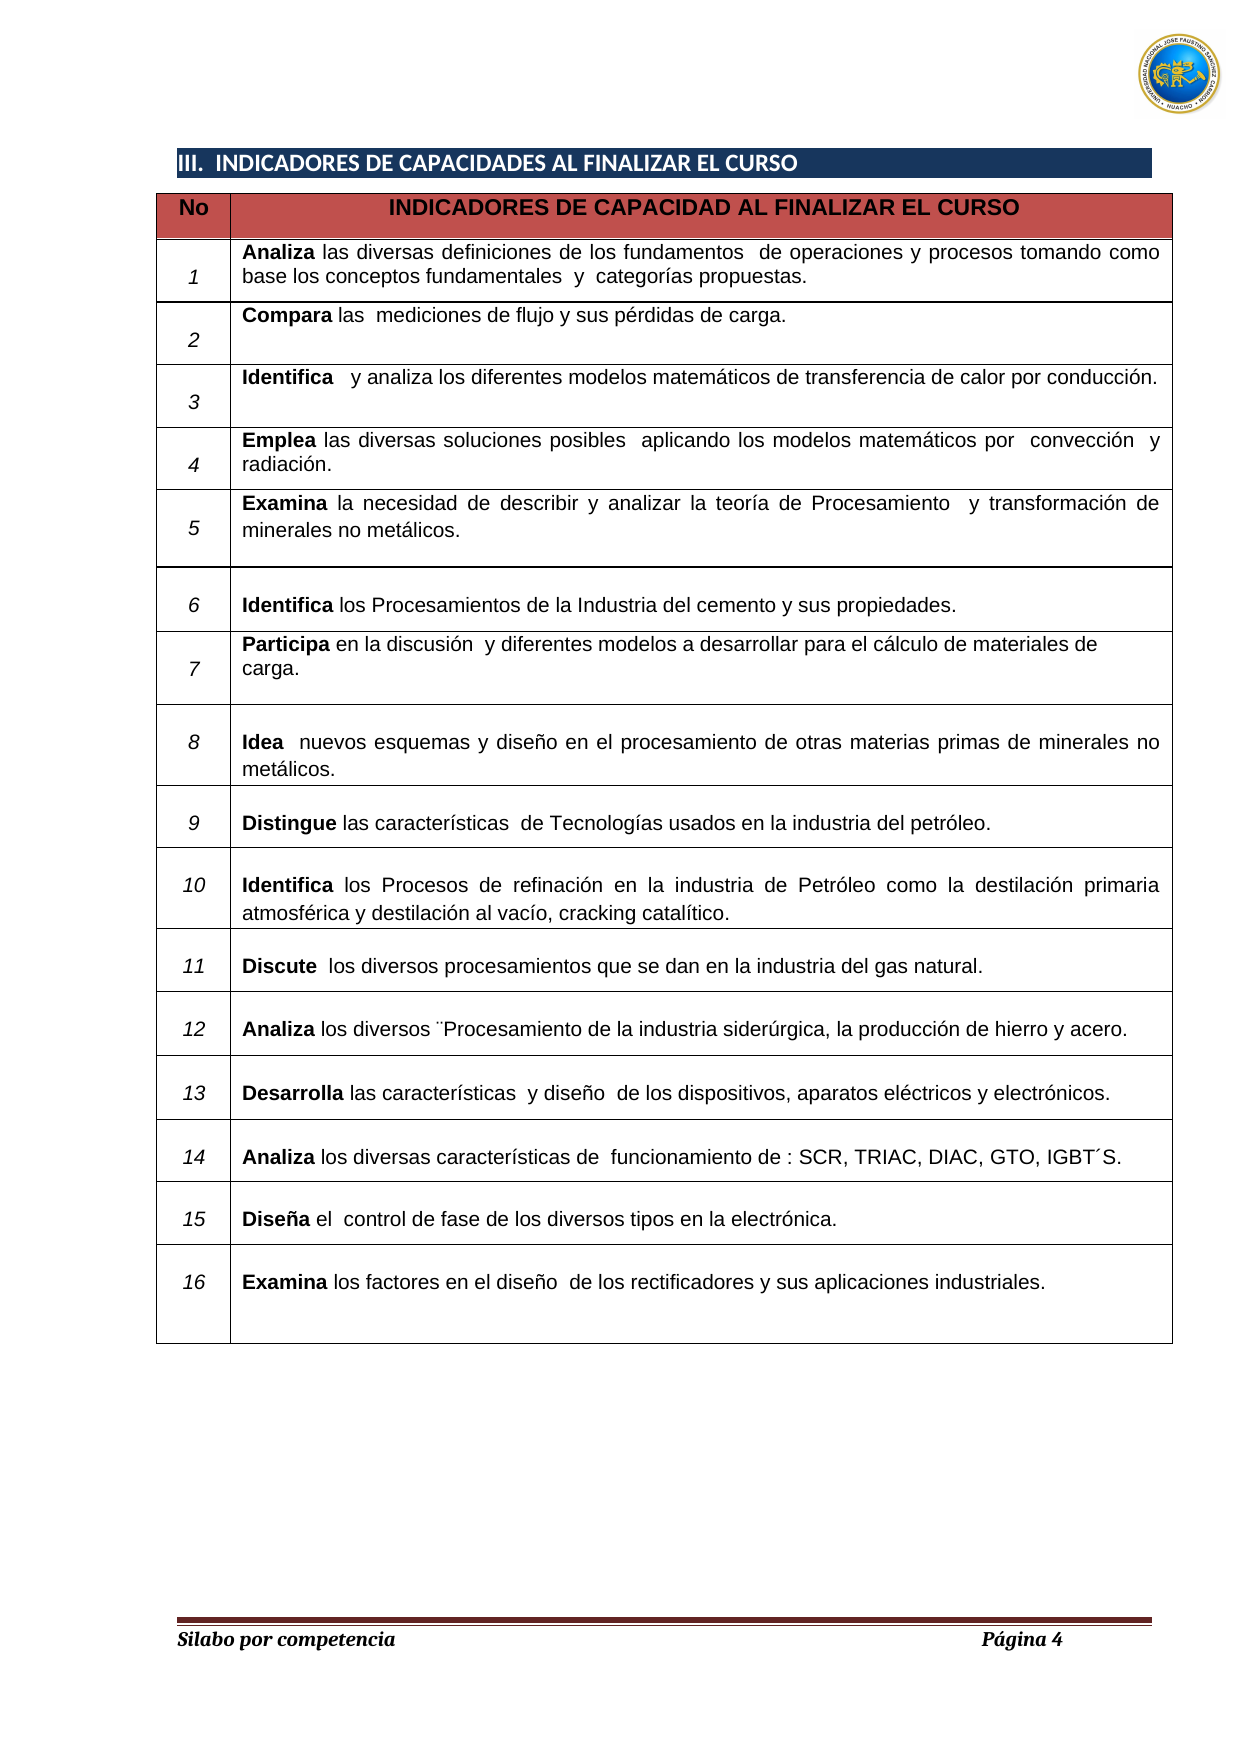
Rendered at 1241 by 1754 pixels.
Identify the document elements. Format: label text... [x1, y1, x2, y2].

table_header No [157, 194, 230, 238]
table_cell Analiza los diversos ¨Procesamiento de la industria siderúrgica, la producción de hierro y acero. [231, 992, 1172, 1055]
table_cell Identifica y analiza los diferentes modelos matemáticos de transferencia de calor por conducción. [231, 365, 1172, 427]
table_cell 3 [157, 365, 230, 427]
table_cell 6 [157, 568, 230, 631]
table_cell 11 [157, 929, 230, 991]
table_cell Examina los factores en el diseño de los rectificadores y sus aplicaciones industriales. [231, 1245, 1172, 1343]
table_cell Compara las mediciones de flujo y sus pérdidas de carga. [231, 303, 1172, 364]
table_cell Examina la necesidad de describir y analizar la teoría de Procesamiento y transformación de minerales no metálicos. [231, 490, 1172, 566]
table_cell Identifica los Procesos de refinación en la industria de Petróleo como la destilación primaria atmosférica y destilación al vacío, cracking catalítico. [231, 848, 1172, 928]
table_cell 1 [157, 240, 230, 301]
table_cell 5 [157, 490, 230, 566]
table_cell 13 [157, 1056, 230, 1119]
table_cell 12 [157, 992, 230, 1055]
table_cell Emplea las diversas soluciones posibles aplicando los modelos matemáticos por convección y radiación. [231, 428, 1172, 489]
table_cell 15 [157, 1182, 230, 1244]
table_cell Analiza las diversas definiciones de los fundamentos de operaciones y procesos tomando como base los conceptos fundamentales y categorías propuestas. [231, 240, 1172, 301]
table_cell Identifica los Procesamientos de la Industria del cemento y sus propiedades. [231, 568, 1172, 631]
table_cell 9 [157, 786, 230, 847]
table_cell 7 [157, 632, 230, 703]
table_cell 8 [157, 705, 230, 785]
table_cell Desarrolla las características y diseño de los dispositivos, aparatos eléctricos y electrónicos. [231, 1056, 1172, 1119]
table_cell 4 [157, 428, 230, 489]
table_header INDICADORES DE CAPACIDAD AL FINALIZAR EL CURSO [231, 194, 1172, 238]
table_cell Diseña el control de fase de los diversos tipos en la electrónica. [231, 1182, 1172, 1244]
table_cell 16 [157, 1245, 230, 1343]
table_cell 10 [157, 848, 230, 928]
table_cell 2 [157, 303, 230, 364]
table_cell Analiza los diversas características de funcionamiento de : SCR, TRIAC, DIAC, GTO, IGBT´S. [231, 1120, 1172, 1181]
table_cell 14 [157, 1120, 230, 1181]
table_cell Participa en la discusión y diferentes modelos a desarrollar para el cálculo de materiales de carga. [231, 632, 1172, 703]
table_cell Distingue las características de Tecnologías usados en la industria del petróleo. [231, 786, 1172, 847]
picture [1133, 29, 1226, 119]
text III. INDICADORES DE CAPACIDADES AL FINALIZAR EL CURSO [177, 148, 1152, 178]
table_cell Idea nuevos esquemas y diseño en el procesamiento de otras materias primas de minerales no metálicos. [231, 705, 1172, 785]
table_cell Discute los diversos procesamientos que se dan en la industria del gas natural. [231, 929, 1172, 991]
